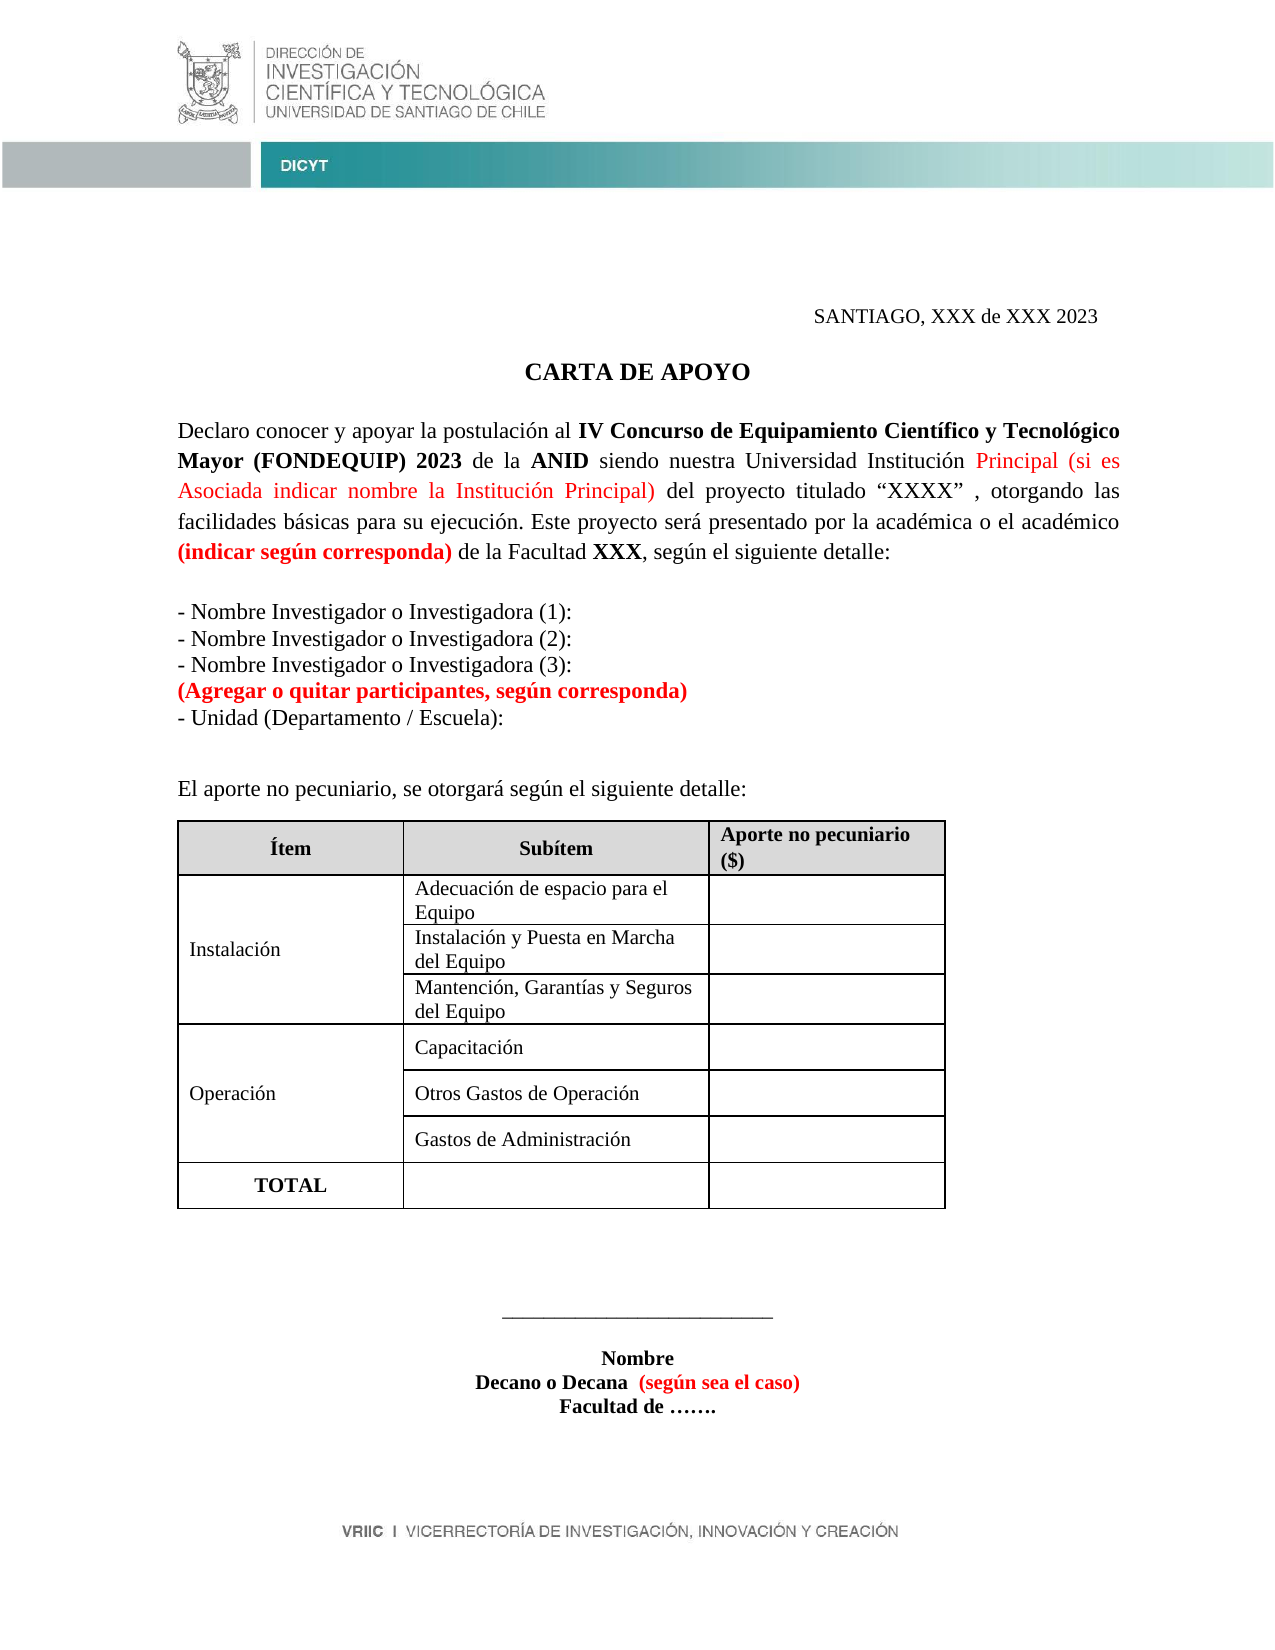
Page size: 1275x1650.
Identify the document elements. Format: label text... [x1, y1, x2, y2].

table_cell Otros Gastos de Operación [404, 1071, 708, 1115]
table_cell TOTAL [179, 1163, 403, 1208]
picture [2, 0, 1274, 236]
text SANTIAGO, XXX de XXX 2023 [177, 304, 1098, 328]
text Nombre [177, 1346, 1098, 1369]
text - Nombre Investigador o Investigadora (1): [177, 598, 1098, 625]
table_header Ítem [179, 822, 403, 874]
table_cell [710, 925, 944, 973]
text Facultad de ……. [177, 1394, 1098, 1418]
text El aporte no pecuniario, se otorgará según el siguiente detalle: [177, 775, 1098, 802]
table_cell [710, 876, 944, 924]
picture [2, 1471, 1274, 1572]
text Decano o Decana (según sea el caso) [177, 1369, 1098, 1394]
text CARTA DE APOYO [177, 328, 1098, 386]
table_cell [710, 975, 944, 1023]
table_cell Instalación [179, 876, 403, 1023]
table_cell [710, 1117, 944, 1161]
text - Nombre Investigador o Investigadora (3): [177, 651, 1098, 677]
table_cell Mantención, Garantías y Seguros del Equipo [404, 975, 708, 1023]
text - Unidad (Departamento / Escuela): [177, 704, 1098, 730]
table_cell [710, 1071, 944, 1115]
table_cell [710, 1163, 944, 1208]
text - Nombre Investigador o Investigadora (2): [177, 625, 1098, 651]
table_cell Operación [179, 1025, 403, 1161]
table_cell Capacitación [404, 1025, 708, 1069]
table_header Subítem [404, 822, 708, 874]
table_cell Instalación y Puesta en Marcha del Equipo [404, 925, 708, 973]
table_cell [710, 1025, 944, 1069]
table_cell [404, 1163, 708, 1208]
text Declaro conocer y apoyar la postulación al IV Concurso de Equipamiento Científico y Tecnológico Mayor (FONDEQUIP) 2023 de la ANID siendo nuestra Universidad Institución Principal (si es Asociada indicar nombre la Institución Principal) del proyecto titulado “XXXX” , otorgando las facilidades básicas para su ejecución. Este proyecto será presentado por la académica o el académico (indicar según corresponda) de la Facultad XXX, según el siguiente detalle: [177, 417, 1121, 564]
table_header Aporte no pecuniario ($) [710, 822, 944, 874]
table_cell Adecuación de espacio para el Equipo [404, 876, 708, 924]
text __________________________ [177, 1265, 1098, 1321]
text (Agregar o quitar participantes, según corresponda) [177, 677, 1098, 704]
table_cell Gastos de Administración [404, 1117, 708, 1161]
